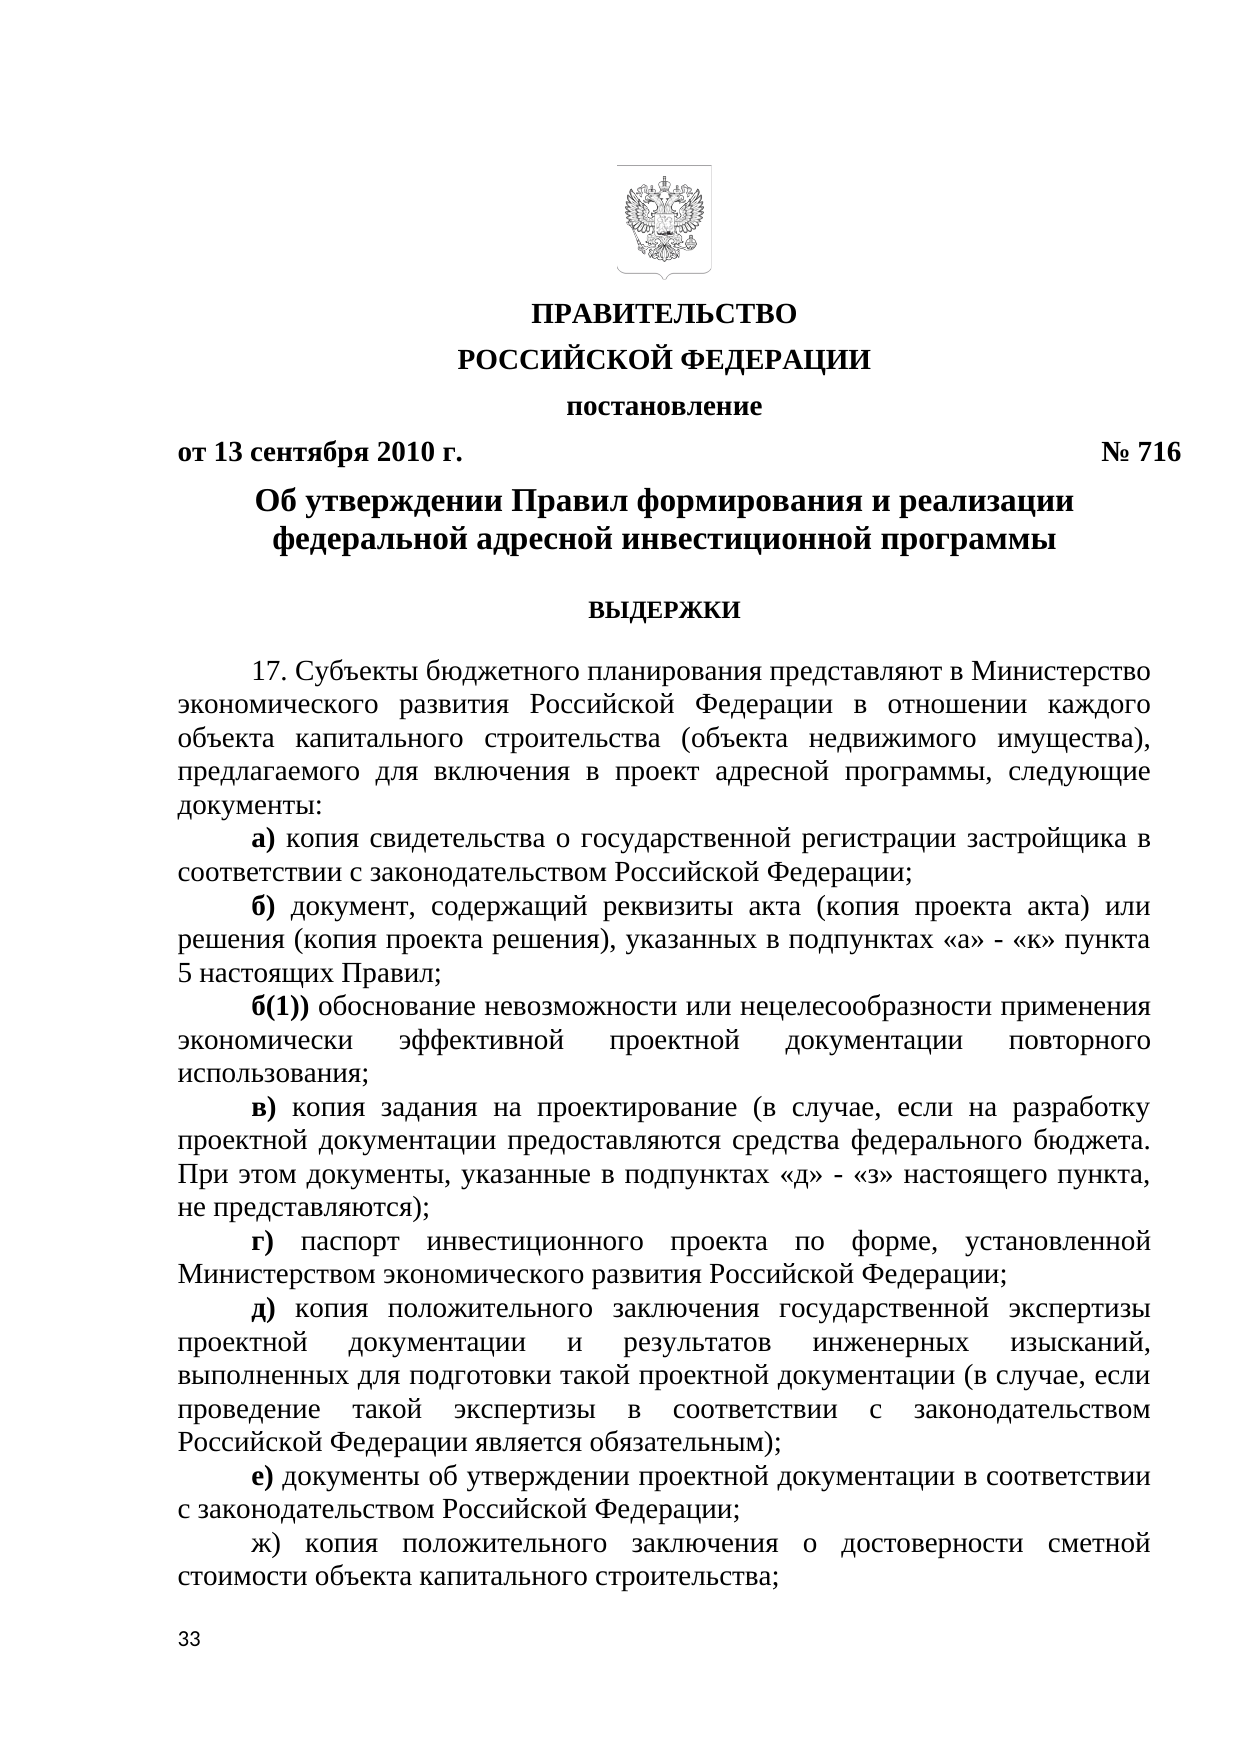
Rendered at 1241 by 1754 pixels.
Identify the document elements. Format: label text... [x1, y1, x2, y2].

text ВЫДЕРЖКИ [177, 595, 1152, 624]
text б(1)) обоснование невозможности или нецелесообразности применения экономически эффективной проектной документации повторного использования; [177, 988, 1152, 1089]
text в) копия задания на проектирование (в случае, если на разработку проектной документации предоставляются средства федерального бюджета. При этом документы, указанные в подпунктах «д» - «з» настоящего пункта, не представляются); [177, 1089, 1152, 1223]
text постановление [177, 388, 1152, 422]
text ж) копия положительного заключения о достоверности сметной стоимости объекта капитального строительства; [177, 1525, 1152, 1592]
text Правительство [177, 296, 1152, 330]
text 17. Субъекты бюджетного планирования представляют в Министерство экономического развития Российской Федерации в отношении каждого объекта капитального строительства (объекта недвижимого имущества), предлагаемого для включения в проект адресной программы, следующие документы: [177, 653, 1152, 821]
text б) документ, содержащий реквизиты акта (копия проекта акта) или решения (копия проекта решения), указанных в подпунктах «а» - «к» пункта 5 настоящих Правил; [177, 888, 1152, 988]
text от 13 сентября 2010 г. № 716 [177, 434, 1152, 468]
picture [617, 165, 712, 280]
text а) копия свидетельства о государственной регистрации застройщика в соответствии с законодательством Российской Федерации; [177, 821, 1152, 888]
text российской федерации [177, 342, 1152, 376]
text д) копия положительного заключения государственной экспертизы проектной документации и результатов инженерных изысканий, выполненных для подготовки такой проектной документации (в случае, если проведение такой экспертизы в соответствии с законодательством Российской Федерации является обязательным); [177, 1290, 1152, 1458]
text е) документы об утверждении проектной документации в соответствии с законодательством Российской Федерации; [177, 1458, 1152, 1525]
text Об утверждении Правил формирования и реализации федеральной адресной инвестиционной программы [177, 480, 1152, 557]
text г) паспорт инвестиционного проекта по форме, установленной Министерством экономического развития Российской Федерации; [177, 1223, 1152, 1290]
